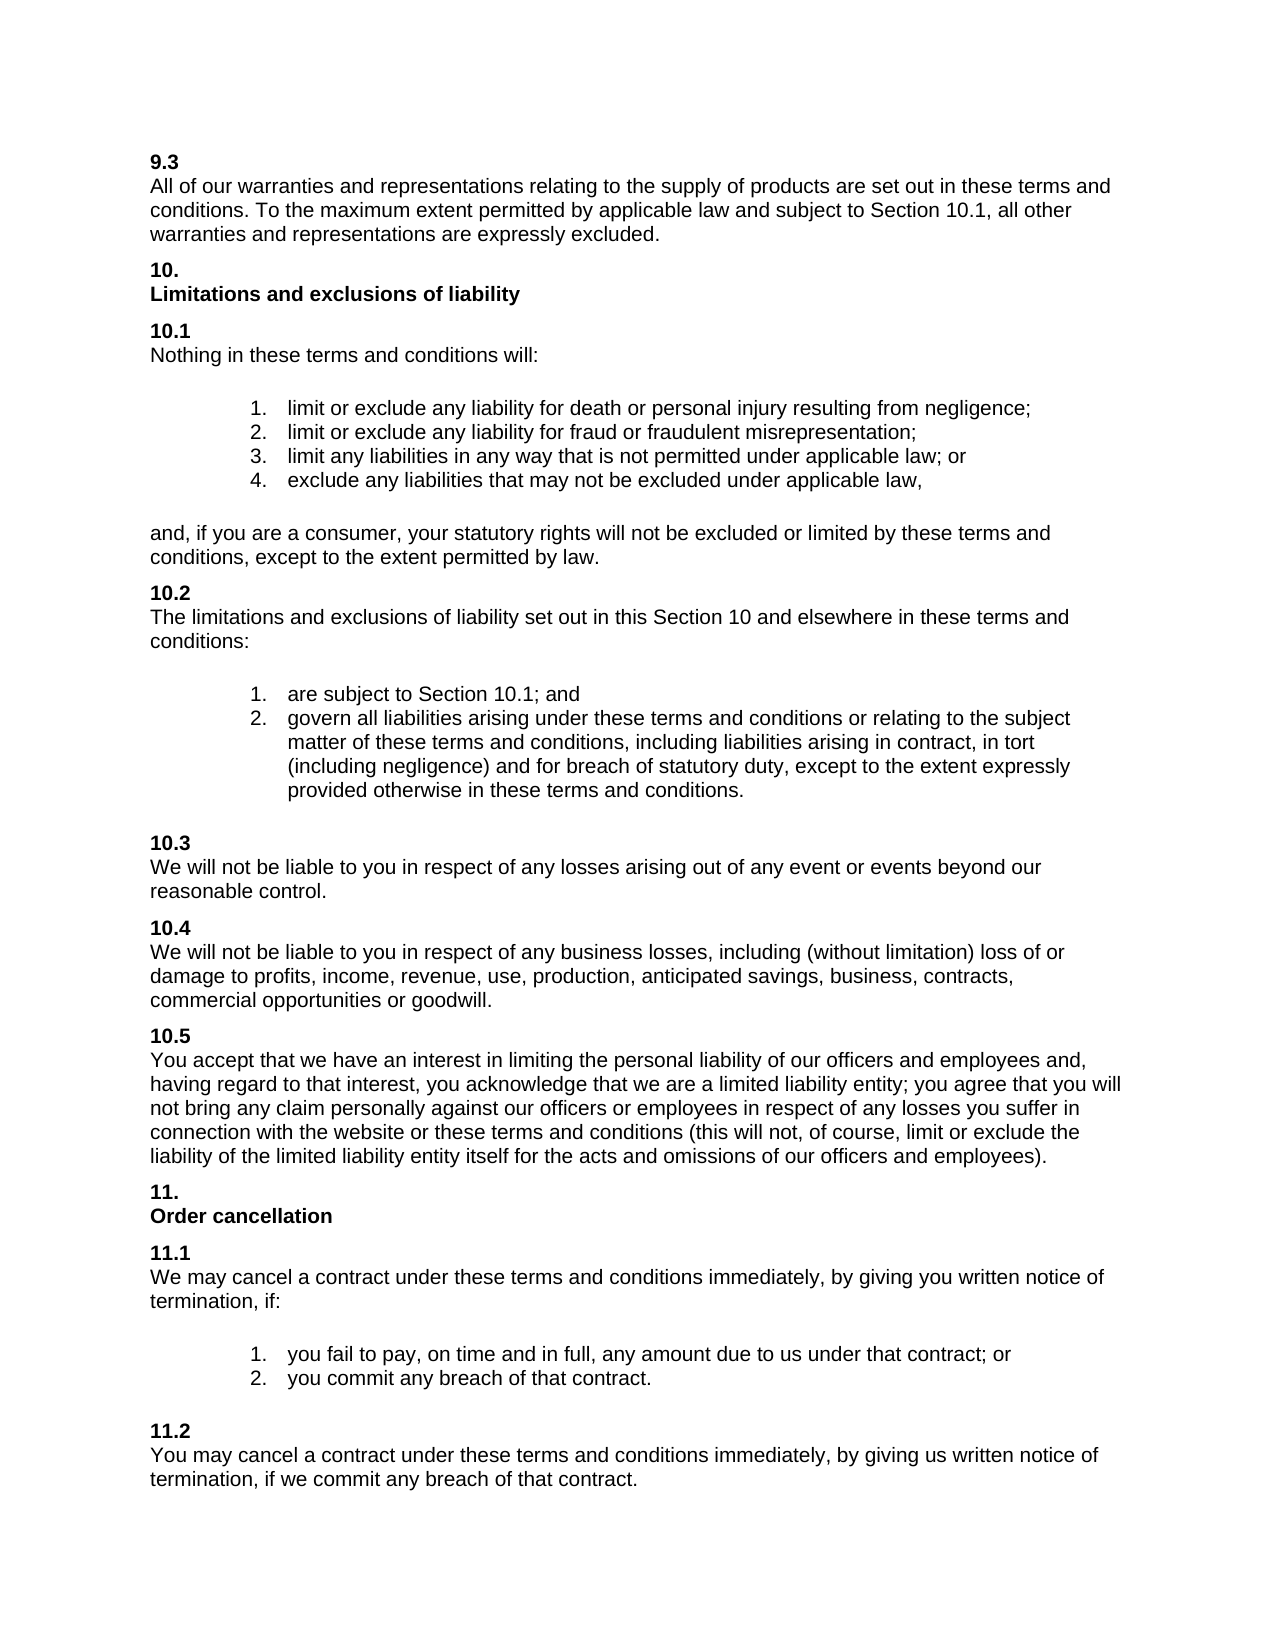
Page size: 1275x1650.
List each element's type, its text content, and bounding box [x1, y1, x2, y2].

text 11. [150, 1180, 1125, 1204]
list are subject to Section 10.1; and [250, 682, 1125, 706]
list limit any liabilities in any way that is not permitted under applicable law; or [250, 444, 1125, 468]
text Nothing in these terms and conditions will: [150, 343, 1125, 367]
text 9.3 [150, 150, 1125, 174]
list limit or exclude any liability for fraud or fraudulent misrepresentation; [250, 420, 1125, 444]
text 10. [150, 258, 1125, 282]
text All of our warranties and representations relating to the supply of products are set out in these terms and conditions. To the maximum extent permitted by applicable law and subject to Section 10.1, all other warranties and representations are expressly excluded. [150, 174, 1125, 246]
text 11.1 [150, 1241, 1125, 1264]
text and, if you are a consumer, your statutory rights will not be excluded or limited by these terms and conditions, except to the extent permitted by law. [150, 521, 1125, 569]
text We will not be liable to you in respect of any losses arising out of any event or events beyond our reasonable control. [150, 855, 1125, 903]
text 10.2 [150, 581, 1125, 605]
list you commit any breach of that contract. [250, 1366, 1125, 1389]
text Order cancellation [150, 1204, 1125, 1228]
text 11.2 [150, 1419, 1125, 1443]
text We may cancel a contract under these terms and conditions immediately, by giving you written notice of termination, if: [150, 1264, 1125, 1312]
list exclude any liabilities that may not be excluded under applicable law, [250, 468, 1125, 492]
list govern all liabilities arising under these terms and conditions or relating to the subject matter of these terms and conditions, including liabilities arising in contract, in tort (including negligence) and for breach of statutory duty, except to the extent expressly provided otherwise in these terms and conditions. [250, 706, 1125, 802]
text 10.5 [150, 1024, 1125, 1048]
list you fail to pay, on time and in full, any amount due to us under that contract; or [250, 1342, 1125, 1366]
text 10.4 [150, 916, 1125, 939]
list limit or exclude any liability for death or personal injury resulting from negligence; [250, 396, 1125, 420]
text Limitations and exclusions of liability [150, 282, 1125, 306]
text 10.1 [150, 319, 1125, 343]
text You may cancel a contract under these terms and conditions immediately, by giving us written notice of termination, if we commit any breach of that contract. [150, 1443, 1125, 1491]
text 10.3 [150, 831, 1125, 855]
text We will not be liable to you in respect of any business losses, including (without limitation) loss of or damage to profits, income, revenue, use, production, anticipated savings, business, contracts, commercial opportunities or goodwill. [150, 939, 1125, 1011]
text You accept that we have an interest in limiting the personal liability of our officers and employees and, having regard to that interest, you acknowledge that we are a limited liability entity; you agree that you will not bring any claim personally against our officers or employees in respect of any losses you suffer in connection with the website or these terms and conditions (this will not, of course, limit or exclude the liability of the limited liability entity itself for the acts and omissions of our officers and employees). [150, 1048, 1125, 1168]
text The limitations and exclusions of liability set out in this Section 10 and elsewhere in these terms and conditions: [150, 605, 1125, 653]
